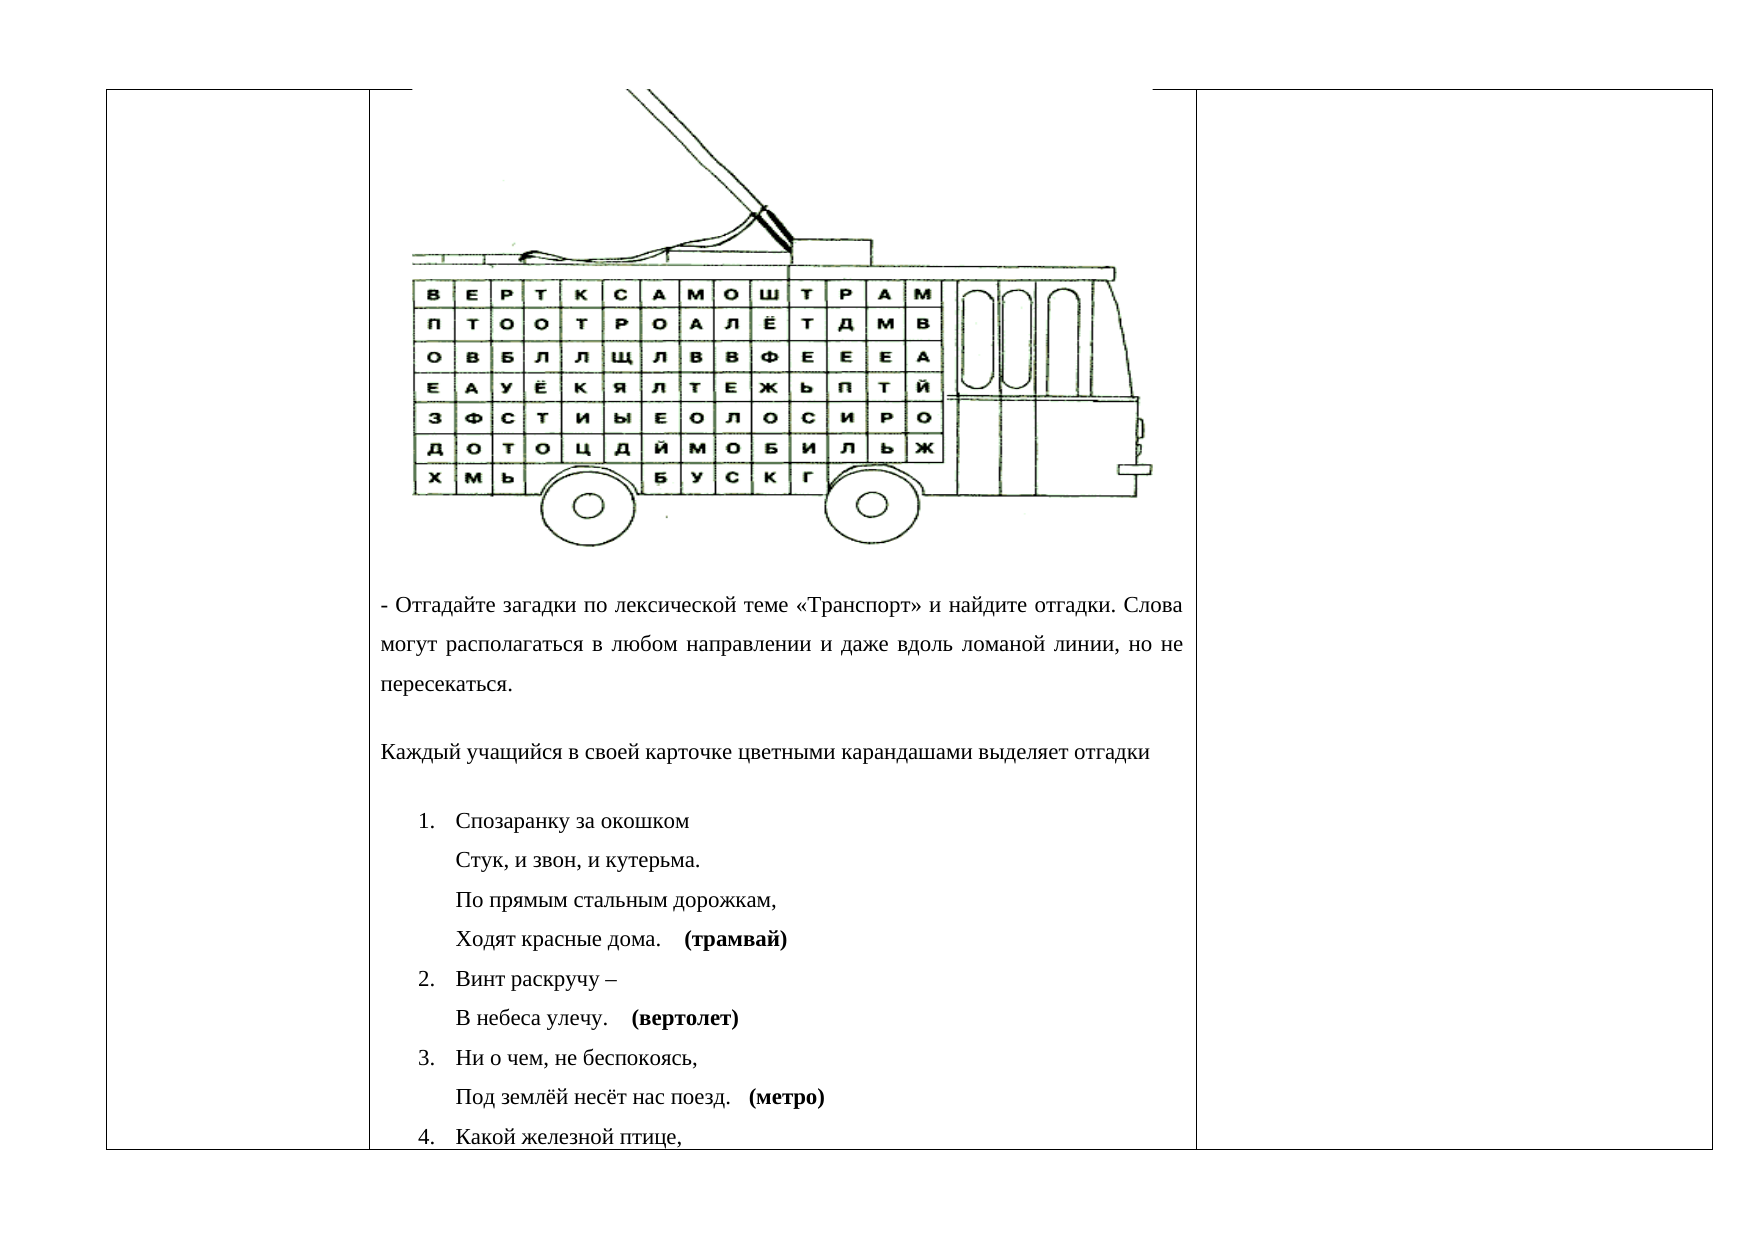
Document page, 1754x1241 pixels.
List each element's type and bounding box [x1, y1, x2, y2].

table_cell [107, 90, 369, 1149]
table_cell [1197, 90, 1712, 1149]
table_cell [370, 90, 1196, 1149]
